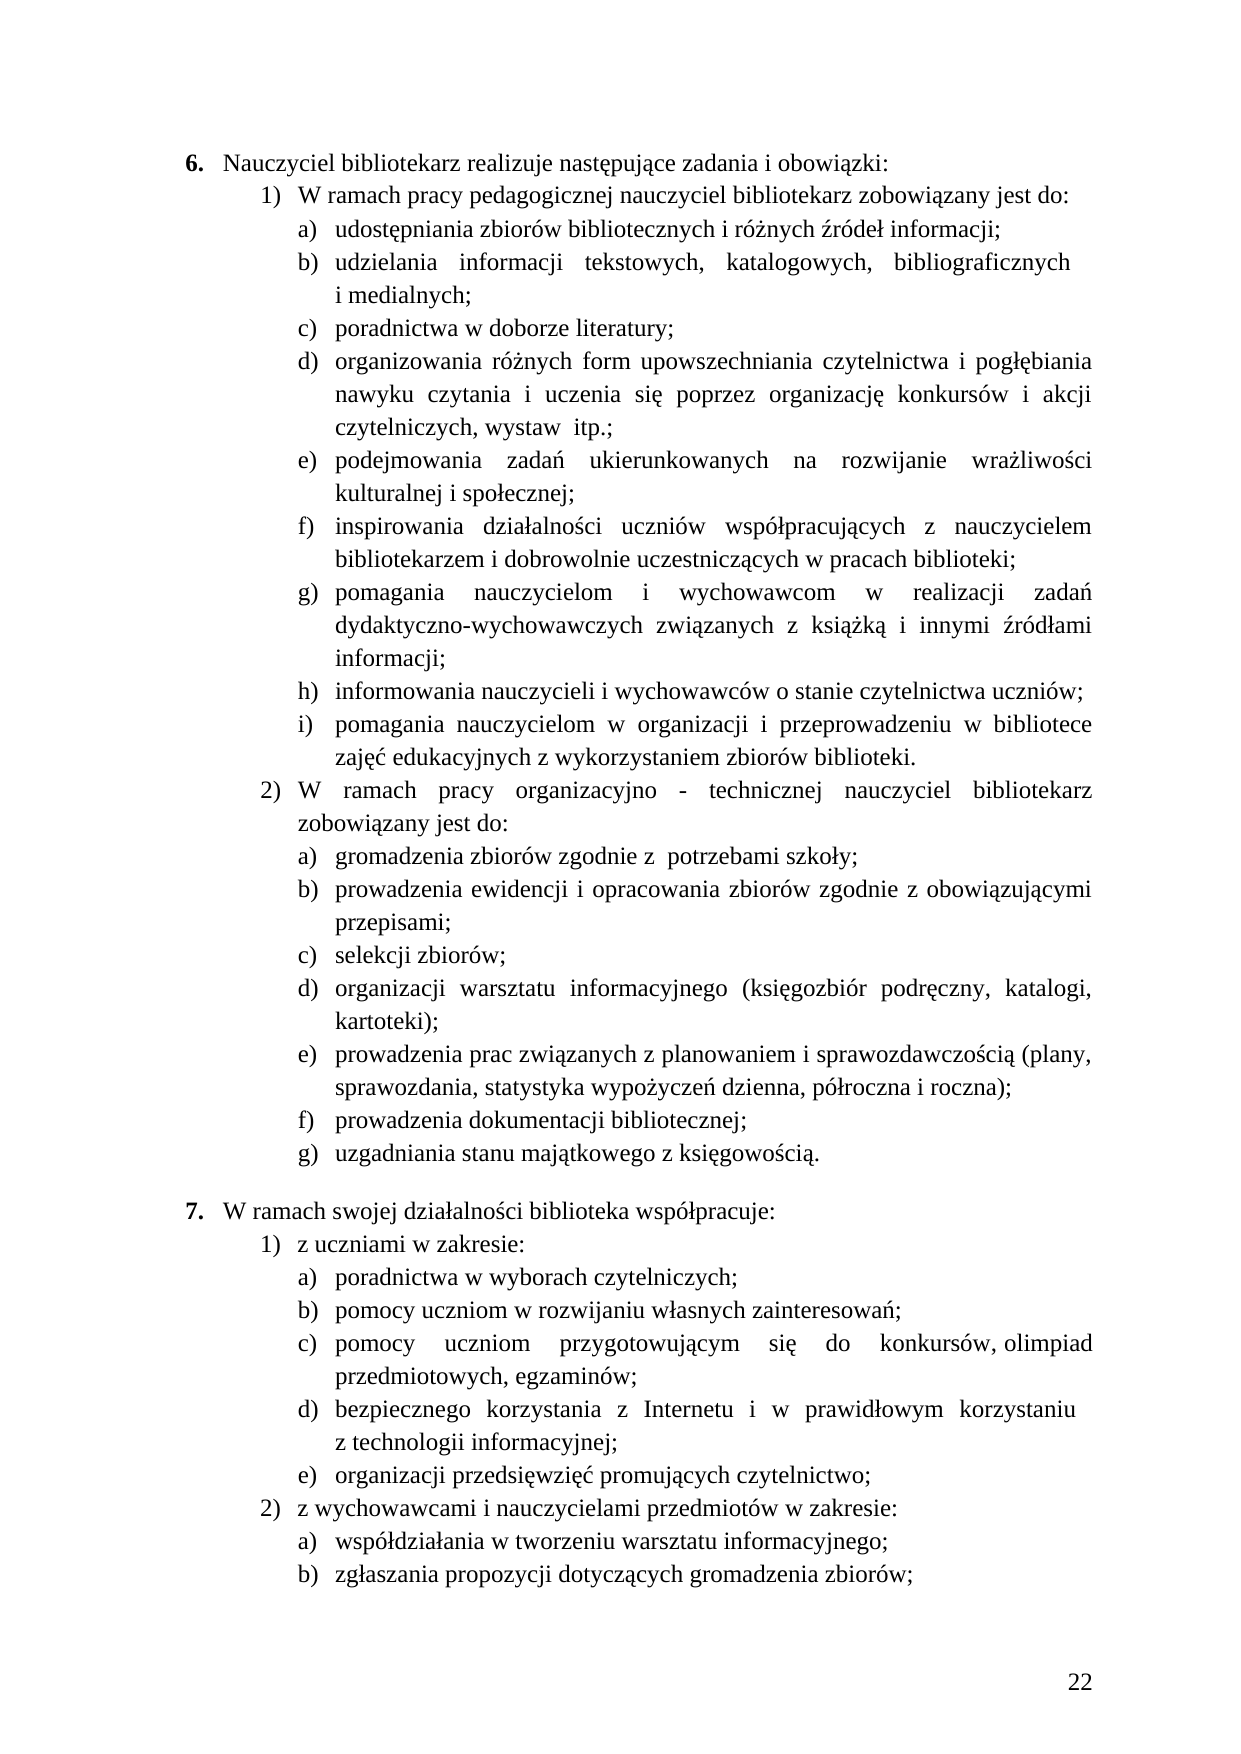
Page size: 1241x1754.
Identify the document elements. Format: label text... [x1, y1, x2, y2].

list W ramach pracy organizacyjno - technicznej nauczyciel bibliotekarz zobowiązany jest do: [260, 775, 1093, 837]
list zgłaszania propozycji dotyczących gromadzenia zbiorów; [298, 1559, 1093, 1588]
list selekcji zbiorów; [298, 940, 1093, 969]
list pomagania nauczycielom i wychowawcom w realizacji zadań dydaktyczno-wychowawczych związanych z książką i innymi źródłami informacji; [298, 577, 1093, 672]
list inspirowania działalności uczniów współpracujących z nauczycielem bibliotekarzem i dobrowolnie uczestniczących w pracach biblioteki; [298, 511, 1093, 573]
list poradnictwa w doborze literatury; [298, 313, 1093, 341]
list uzgadniania stanu majątkowego z księgowością. [298, 1138, 1093, 1167]
list organizacji warsztatu informacyjnego (księgozbiór podręczny, katalogi, kartoteki); [298, 973, 1093, 1035]
list z wychowawcami i nauczycielami przedmiotów w zakresie: [260, 1493, 1093, 1522]
list z uczniami w zakresie: [260, 1229, 1093, 1258]
list pomagania nauczycielom w organizacji i przeprowadzeniu w bibliotece zajęć edukacyjnych z wykorzystaniem zbiorów biblioteki. [298, 709, 1093, 771]
list organizowania różnych form upowszechniania czytelnictwa i pogłębiania nawyku czytania i uczenia się poprzez organizację konkursów i akcji czytelniczych, wystaw itp.; [298, 346, 1093, 441]
list prowadzenia ewidencji i opracowania zbiorów zgodnie z obowiązującymi przepisami; [298, 874, 1093, 936]
list współdziałania w tworzeniu warsztatu informacyjnego; [298, 1526, 1093, 1555]
list organizacji przedsięwzięć promujących czytelnictwo; [298, 1460, 1093, 1489]
list udzielania informacji tekstowych, katalogowych, bibliograficznych i medialnych; [298, 247, 1093, 308]
list W ramach swojej działalności biblioteka współpracuje: [185, 1196, 1093, 1225]
list informowania nauczycieli i wychowawców o stanie czytelnictwa uczniów; [298, 676, 1093, 705]
list prowadzenia dokumentacji bibliotecznej; [298, 1105, 1093, 1134]
list poradnictwa w wyborach czytelniczych; [298, 1262, 1093, 1291]
list prowadzenia prac związanych z planowaniem i sprawozdawczością (plany, sprawozdania, statystyka wypożyczeń dzienna, półroczna i roczna); [298, 1039, 1093, 1101]
list W ramach pracy pedagogicznej nauczyciel bibliotekarz zobowiązany jest do: [260, 181, 1093, 209]
list udostępniania zbiorów bibliotecznych i różnych źródeł informacji; [298, 214, 1093, 242]
list Nauczyciel bibliotekarz realizuje następujące zadania i obowiązki: [185, 148, 1093, 176]
list pomocy uczniom w rozwijaniu własnych zainteresowań; [298, 1295, 1093, 1324]
list podejmowania zadań ukierunkowanych na rozwijanie wrażliwości kulturalnej i społecznej; [298, 445, 1093, 507]
list gromadzenia zbiorów zgodnie z potrzebami szkoły; [298, 841, 1093, 870]
list bezpiecznego korzystania z Internetu i w prawidłowym korzystaniu z technologii informacyjnej; [298, 1394, 1093, 1456]
list pomocy uczniom przygotowującym się do konkursów, olimpiad przedmiotowych, egzaminów; [298, 1328, 1093, 1390]
